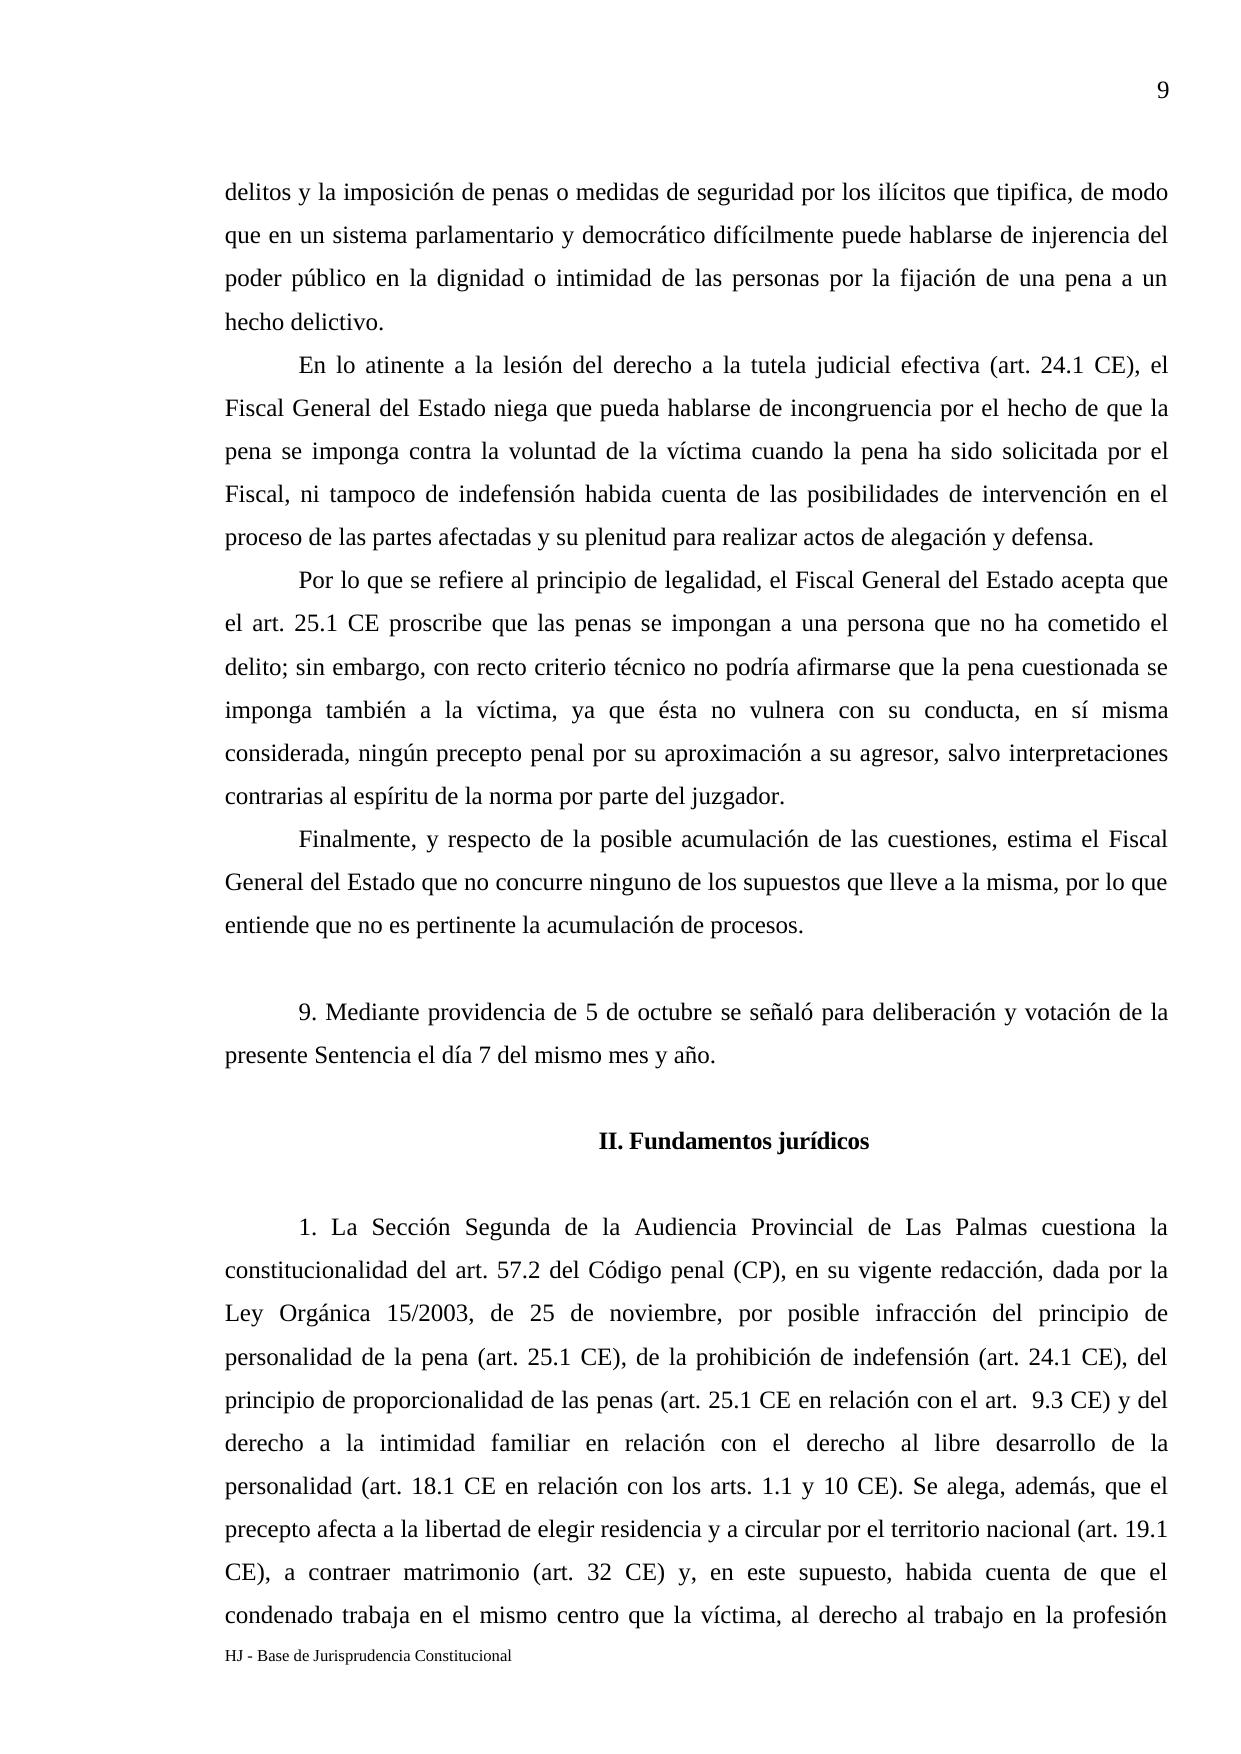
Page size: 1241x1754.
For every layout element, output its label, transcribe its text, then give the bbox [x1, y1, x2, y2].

subtitle II. Fundamentos jurídicos [224, 1126, 1169, 1155]
text Por lo que se refiere al principio de legalidad, el Fiscal General del Estado acepta que el art. 25.1 CE proscribe que las penas se impongan a una persona que no ha cometido el delito; sin embargo, con recto criterio técnico no podría afirmarse que la pena cuestionada se imponga también a la víctima, ya que ésta no vulnera con su conducta, en sí misma considerada, ningún precepto penal por su aproximación a su agresor, salvo interpretaciones contrarias al espíritu de la norma por parte del juzgador. [224, 565, 1169, 810]
text 9. Mediante providencia de 5 de octubre se señaló para deliberación y votación de la presente Sentencia el día 7 del mismo mes y año. [224, 997, 1169, 1068]
text En lo atinente a la lesión del derecho a la tutela judicial efectiva (art. 24.1 CE), el Fiscal General del Estado niega que pueda hablarse de incongruencia por el hecho de que la pena se imponga contra la voluntad de la víctima cuando la pena ha sido solicitada por el Fiscal, ni tampoco de indefensión habida cuenta de las posibilidades de intervención en el proceso de las partes afectadas y su plenitud para realizar actos de alegación y defensa. [224, 350, 1169, 551]
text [224, 1212, 1169, 1629]
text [224, 177, 1169, 335]
text Finalmente, y respecto de la posible acumulación de las cuestiones, estima el Fiscal General del Estado que no concurre ninguno de los supuestos que lleve a la misma, por lo que entiende que no es pertinente la acumulación de procesos. [224, 824, 1169, 939]
